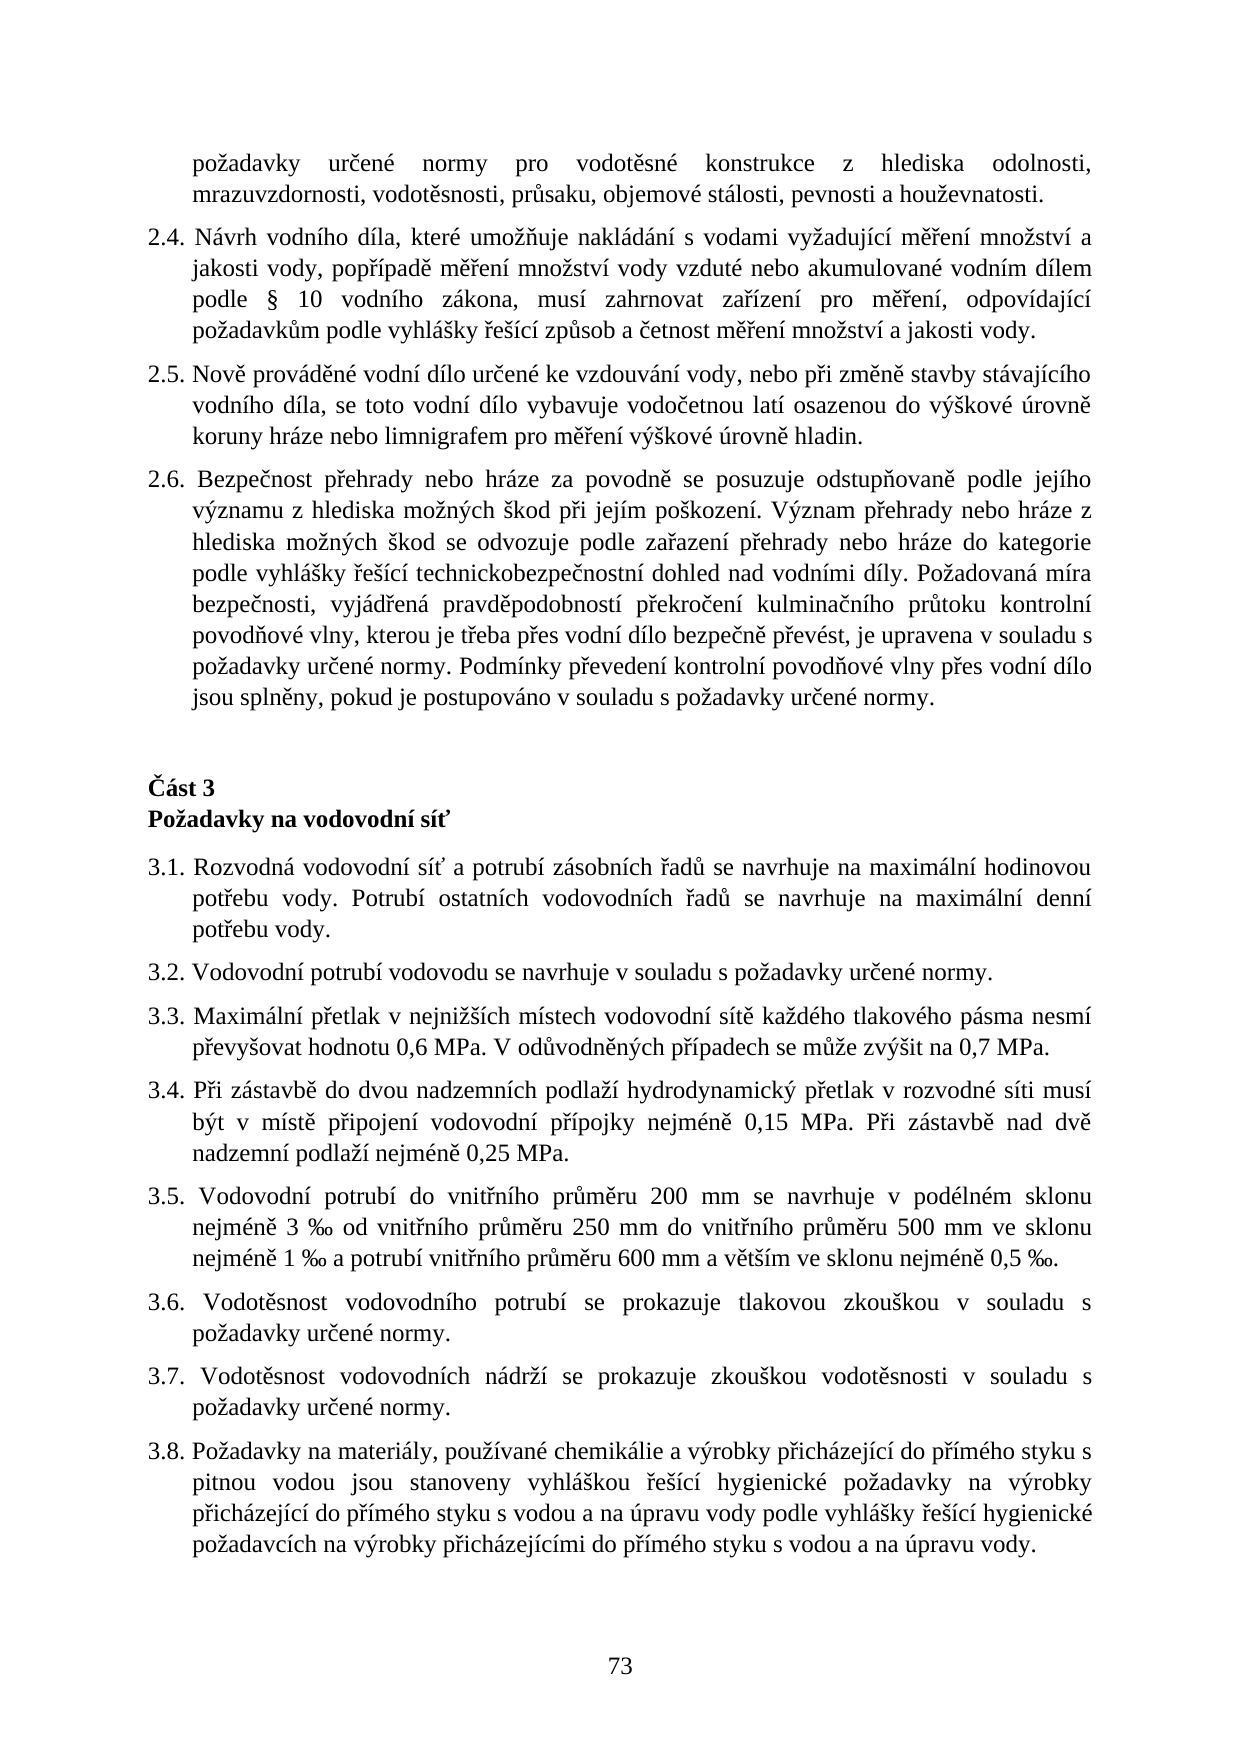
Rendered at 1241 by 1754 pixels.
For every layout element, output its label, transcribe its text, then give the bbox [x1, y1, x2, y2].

text 3.1. Rozvodná vodovodní síť a potrubí zásobních řadů se navrhuje na maximální hodinovou potřebu vody. Potrubí ostatních vodovodních řadů se navrhuje na maximální denní potřebu vody. [148, 852, 1093, 943]
text Požadavky na vodovodní síť [148, 804, 1093, 833]
text 3.3. Maximální přetlak v nejnižších místech vodovodní sítě každého tlakového pásma nesmí převyšovat hodnotu 0,6 MPa. V odůvodněných případech se může zvýšit na 0,7 MPa. [148, 1001, 1093, 1061]
text 3.5. Vodovodní potrubí do vnitřního průměru 200 mm se navrhuje v podélném sklonu nejméně 3 ‰ od vnitřního průměru 250 mm do vnitřního průměru 500 mm ve sklonu nejméně 1 ‰ a potrubí vnitřního průměru 600 mm a větším ve sklonu nejméně 0,5 ‰. [148, 1181, 1093, 1272]
text 3.7. Vodotěsnost vodovodních nádrží se prokazuje zkouškou vodotěsnosti v souladu s požadavky určené normy. [148, 1361, 1093, 1421]
text 2.4. Návrh vodního díla, které umožňuje nakládání s vodami vyžadující měření množství a jakosti vody, popřípadě měření množství vody vzduté nebo akumulované vodním dílem podle § 10 vodního zákona, musí zahrnovat zařízení pro měření, odpovídající požadavkům podle vyhlášky řešící způsob a četnost měření množství a jakosti vody. [148, 222, 1093, 344]
text 3.6. Vodotěsnost vodovodního potrubí se prokazuje tlakovou zkouškou v souladu s požadavky určené normy. [148, 1287, 1093, 1347]
text 2.6. Bezpečnost přehrady nebo hráze za povodně se posuzuje odstupňovaně podle jejího významu z hlediska možných škod při jejím poškození. Význam přehrady nebo hráze z hlediska možných škod se odvozuje podle zařazení přehrady nebo hráze do kategorie podle vyhlášky řešící technickobezpečnostní dohled nad vodními díly. Požadovaná míra bezpečnosti, vyjádřená pravděpodobností překročení kulminačního průtoku kontrolní povodňové vlny, kterou je třeba přes vodní dílo bezpečně převést, je upravena v souladu s požadavky určené normy. Podmínky převedení kontrolní povodňové vlny přes vodní dílo jsou splněny, pokud je postupováno v souladu s požadavky určené normy. [148, 464, 1093, 711]
text Část 3 [148, 773, 1093, 802]
text 3.4. Při zástavbě do dvou nadzemních podlaží hydrodynamický přetlak v rozvodné síti musí být v místě připojení vodovodní přípojky nejméně 0,15 MPa. Při zástavbě nad dvě nadzemní podlaží nejméně 0,25 MPa. [148, 1076, 1093, 1166]
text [148, 148, 1093, 207]
text 3.2. Vodovodní potrubí vodovodu se navrhuje v souladu s požadavky určené normy. [148, 957, 1093, 986]
text 2.5. Nově prováděné vodní dílo určené ke vzdouvání vody, nebo při změně stavby stávajícího vodního díla, se toto vodní dílo vybavuje vodočetnou latí osazenou do výškové úrovně koruny hráze nebo limnigrafem pro měření výškové úrovně hladin. [148, 359, 1093, 450]
text 3.8. Požadavky na materiály, používané chemikálie a výrobky přicházející do přímého styku s pitnou vodou jsou stanoveny vyhláškou řešící hygienické požadavky na výrobky přicházející do přímého styku s vodou a na úpravu vody podle vyhlášky řešící hygienické požadavcích na výrobky přicházejícími do přímého styku s vodou a na úpravu vody. [148, 1436, 1093, 1558]
